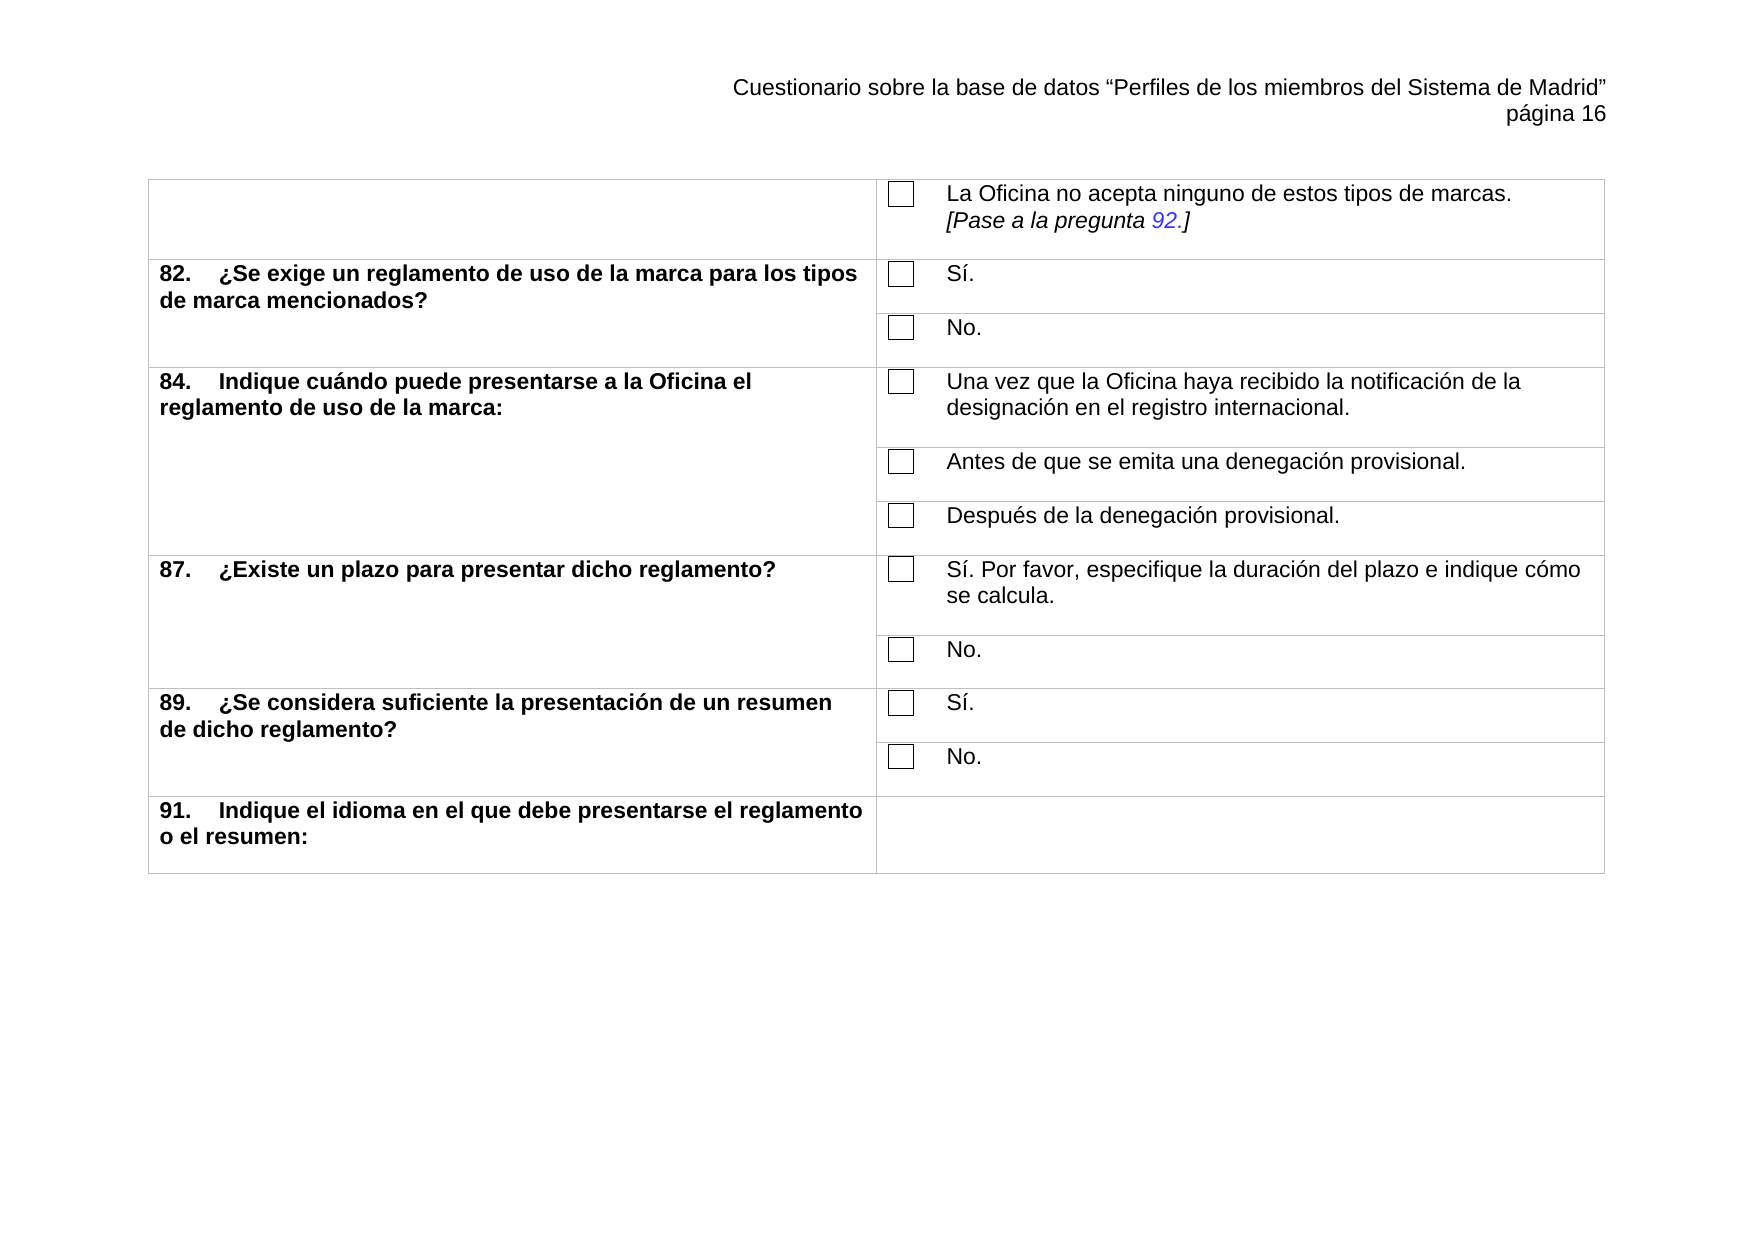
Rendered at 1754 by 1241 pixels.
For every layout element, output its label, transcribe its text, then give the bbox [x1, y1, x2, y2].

table_cell Indique el idioma en el que debe presentarse el reglamento o el resumen: [149, 797, 876, 872]
table_cell La Oficina no acepta ninguno de estos tipos de marcas. [Pase a la pregunta 24.] [877, 180, 1604, 259]
table_cell Indique cuándo puede presentarse a la Oficina el reglamento de uso de la marca: [149, 368, 876, 554]
table_cell Después de la denegación provisional. [877, 502, 1604, 554]
table_cell ¿Se considera suficiente la presentación de un resumen de dicho reglamento? [149, 689, 876, 796]
table_cell No. [877, 314, 1604, 367]
table_cell Sí. [877, 689, 1604, 742]
table_cell No. [877, 743, 1604, 796]
table_cell Una vez que la Oficina haya recibido la notificación de la designación en el registro internacional. [877, 368, 1604, 447]
table_cell Sí. [877, 260, 1604, 313]
table_cell ¿Se exige un reglamento de uso de la marca para los tipos de marca mencionados? [149, 260, 876, 367]
table_cell ¿Existe un plazo para presentar dicho reglamento? [149, 556, 876, 688]
table_cell No. [877, 636, 1604, 688]
table_cell Antes de que se emita una denegación provisional. [877, 448, 1604, 501]
table_cell Sí. Por favor, especifique la duración del plazo e indique cómo se calcula. [877, 556, 1604, 634]
table_cell [877, 797, 1604, 872]
